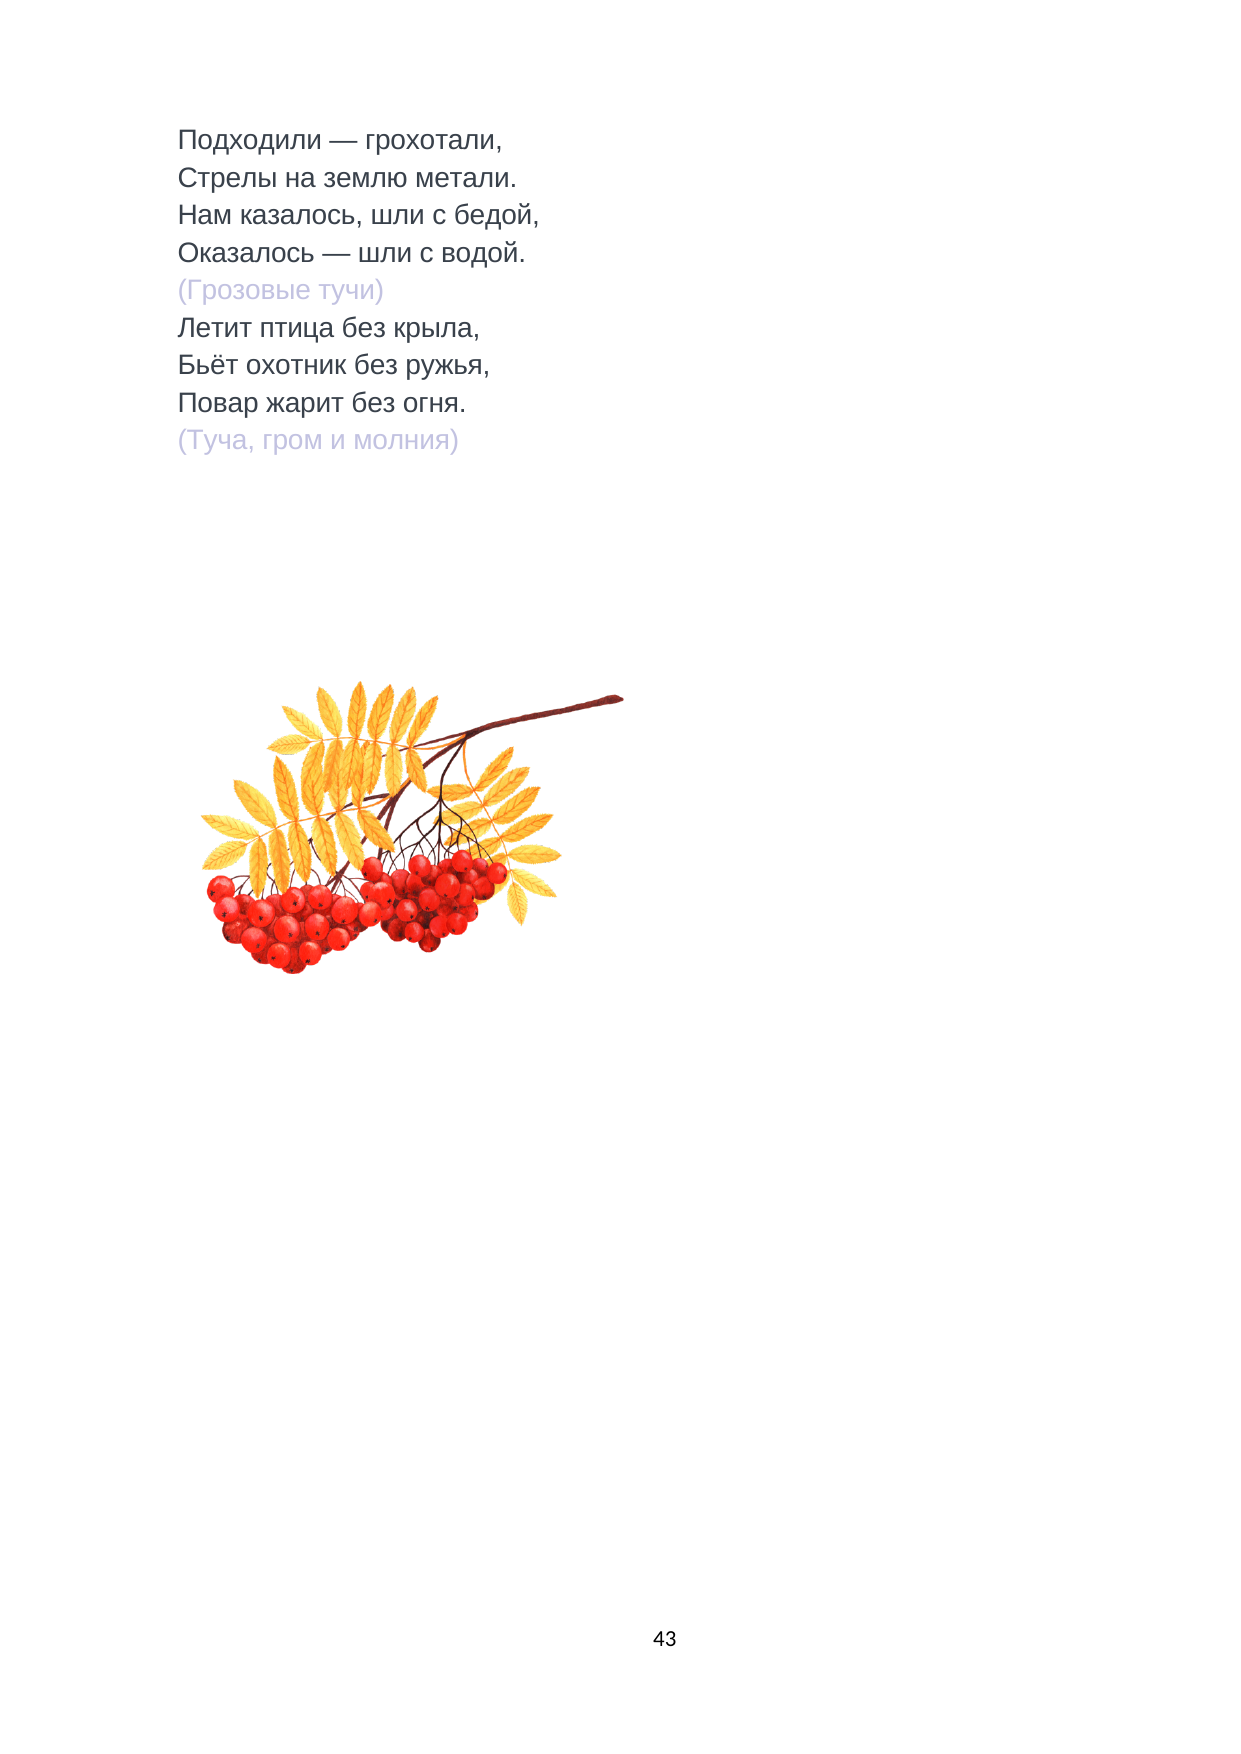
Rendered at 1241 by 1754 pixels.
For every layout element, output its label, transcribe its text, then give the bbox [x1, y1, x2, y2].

picture [200, 681, 624, 974]
text Подходили — грохотали, Стрелы на землю метали. Нам казалось, шли с бедой, Оказалось — шли с водой. (Грозовые тучи) [177, 118, 1152, 306]
text Летит птица без крыла, Бьёт охотник без ружья, Повар жарит без огня. (Туча, гром и молния) [177, 306, 1152, 456]
